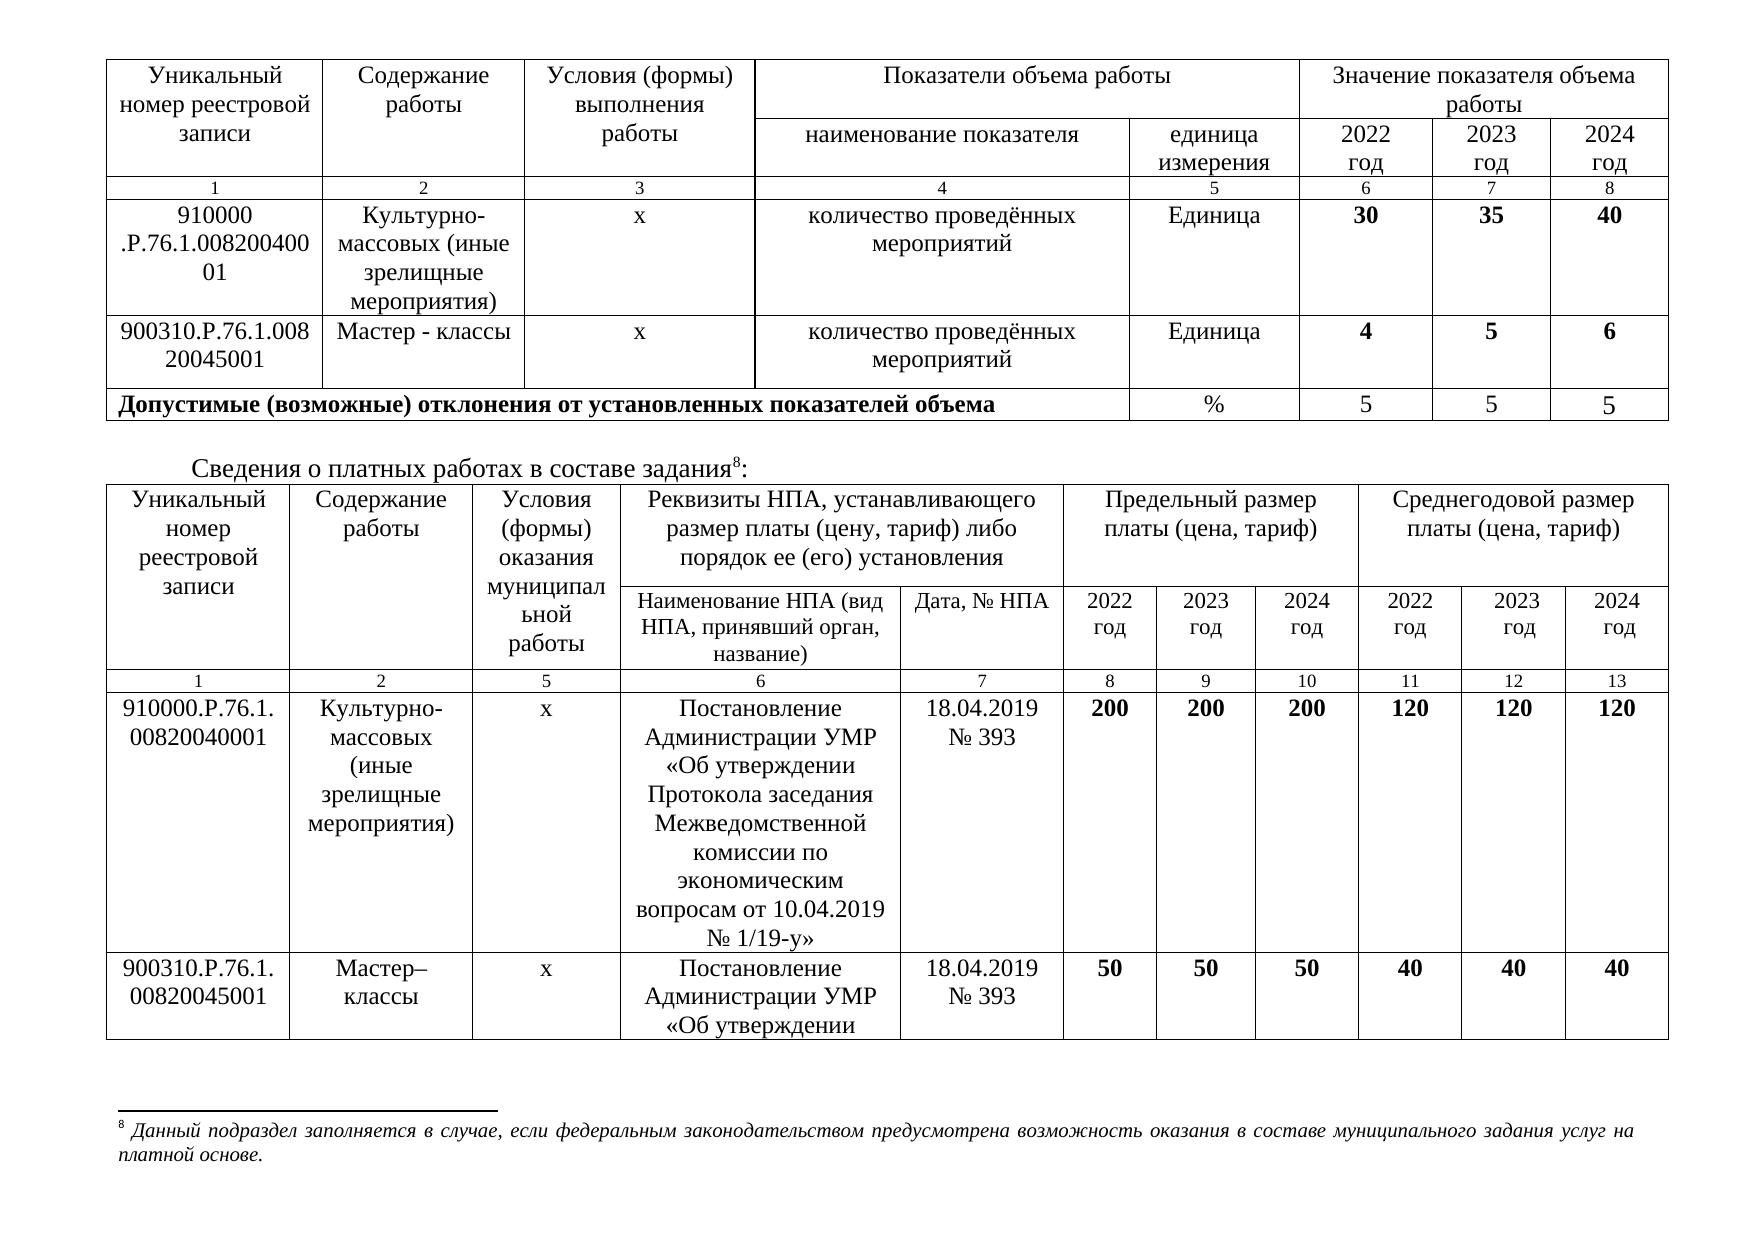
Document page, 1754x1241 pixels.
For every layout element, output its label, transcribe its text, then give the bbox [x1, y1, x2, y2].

table_cell 6 [1551, 316, 1668, 388]
table_cell х [525, 316, 754, 388]
table_cell 18.04.2019 № 393 [901, 953, 1063, 1039]
table_cell 2022 год [1359, 587, 1461, 669]
table_cell 18.04.2019 № 393 [901, 693, 1063, 952]
table_cell единица измерения [1130, 119, 1299, 176]
table_cell Культурно-массовых (иные зрелищные мероприятия) [290, 693, 472, 952]
table_cell 3 [525, 177, 754, 199]
table_cell Единица [1130, 200, 1299, 315]
table_cell 120 [1462, 693, 1565, 952]
table_cell 5 [1300, 389, 1432, 420]
table_cell Мастер - классы [323, 316, 524, 388]
table_cell наименование показателя [756, 119, 1129, 176]
table_cell 50 [1256, 953, 1358, 1039]
table_cell 35 [1433, 200, 1550, 315]
table_cell 120 [1566, 693, 1668, 952]
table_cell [107, 953, 289, 1039]
table_cell 5 [1130, 177, 1299, 199]
table_cell 7 [901, 670, 1063, 692]
table_cell количество проведённых мероприятий [756, 200, 1129, 315]
table_cell х [473, 953, 620, 1039]
table_cell х [473, 693, 620, 952]
table_header Содержание работы [323, 60, 524, 176]
table_header Уникальный номер реестровой записи [107, 485, 289, 669]
table_header Условия (формы) выполнения работы [525, 60, 754, 176]
table_cell 200 [1064, 693, 1156, 952]
table_cell 5 [1551, 389, 1668, 420]
table_cell 30 [1300, 200, 1432, 315]
table_cell 40 [1566, 953, 1668, 1039]
table_cell количество проведённых мероприятий [756, 316, 1129, 388]
table_cell 120 [1359, 693, 1461, 952]
table_cell Культурно-массовых (иные зрелищные мероприятия) [323, 200, 524, 315]
table_cell 2022 год [1300, 119, 1432, 176]
table_cell 6 [621, 670, 900, 692]
table_cell Постановление Администрации УМР «Об утверждении Протокола заседания Межведомственной комиссии по экономическим вопросам от 10.04.2019 № 1/19-у» [621, 693, 900, 952]
table_cell 4 [756, 177, 1129, 199]
table_cell 200 [1157, 693, 1255, 952]
table_cell 11 [1359, 670, 1461, 692]
table_cell 5 [1433, 316, 1550, 388]
table_cell 40 [1359, 953, 1461, 1039]
table_cell 50 [1064, 953, 1156, 1039]
table_cell 2024 год [1551, 119, 1668, 176]
table_cell 2023 год [1157, 587, 1255, 669]
table_cell 50 [1157, 953, 1255, 1039]
table_cell Мастер–классы [290, 953, 472, 1039]
table_cell 9 [1157, 670, 1255, 692]
table_cell 200 [1256, 693, 1358, 952]
table_cell Наименование НПА (вид НПА, принявший орган, название) [621, 587, 900, 669]
table_cell Допустимые (возможные) отклонения от установленных показателей объема [107, 389, 1129, 420]
table_cell 1 [107, 670, 289, 692]
table_cell 910000.Р.76.1.00820040001 [107, 693, 289, 952]
table_cell 900310.Р.76.1.00820045001 [107, 316, 322, 388]
table_cell 2023 год [1462, 587, 1565, 669]
table_cell 2022 год [1064, 587, 1156, 669]
table_cell Дата, № НПА [901, 587, 1063, 669]
table_cell 5 [1433, 389, 1550, 420]
table_cell 1 [107, 177, 322, 199]
table_cell 2 [290, 670, 472, 692]
table_header Значение показателя объема работы [1300, 60, 1668, 118]
table_cell 8 [1064, 670, 1156, 692]
table_cell 7 [1433, 177, 1550, 199]
table_cell 2024 год [1566, 587, 1668, 669]
table_cell 40 [1462, 953, 1565, 1039]
table_cell % [1130, 389, 1299, 420]
table_cell 8 [1551, 177, 1668, 199]
table_cell 2024 год [1256, 587, 1358, 669]
table_cell Единица [1130, 316, 1299, 388]
table_header Среднегодовой размер платы (цена, тариф) [1359, 485, 1668, 586]
table_cell 6 [1300, 177, 1432, 199]
table_cell 5 [473, 670, 620, 692]
table_cell 2 [323, 177, 524, 199]
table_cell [621, 953, 900, 1039]
table_cell 40 [1551, 200, 1668, 315]
table_cell 910000.P.76.1.00820040001 [107, 200, 322, 315]
table_header Реквизиты НПА, устанавливающего размер платы (цену, тариф) либо порядок ее (его) установления [621, 485, 1063, 586]
table_cell 10 [1256, 670, 1358, 692]
table_header Показатели объема работы [756, 60, 1299, 118]
table_header Уникальный номер реестровой записи [107, 60, 322, 176]
table_header Содержание работы [290, 485, 472, 669]
table_cell 4 [1300, 316, 1432, 388]
table_header Предельный размер платы (цена, тариф) [1064, 485, 1358, 586]
table_cell 2023 год [1433, 119, 1550, 176]
table_cell 13 [1566, 670, 1668, 692]
table_header Условия (формы) оказания муниципальной работы [473, 485, 620, 669]
table_cell х [525, 200, 754, 315]
table_cell 12 [1462, 670, 1565, 692]
text Сведения о платных работах в составе задания: [118, 452, 1636, 483]
